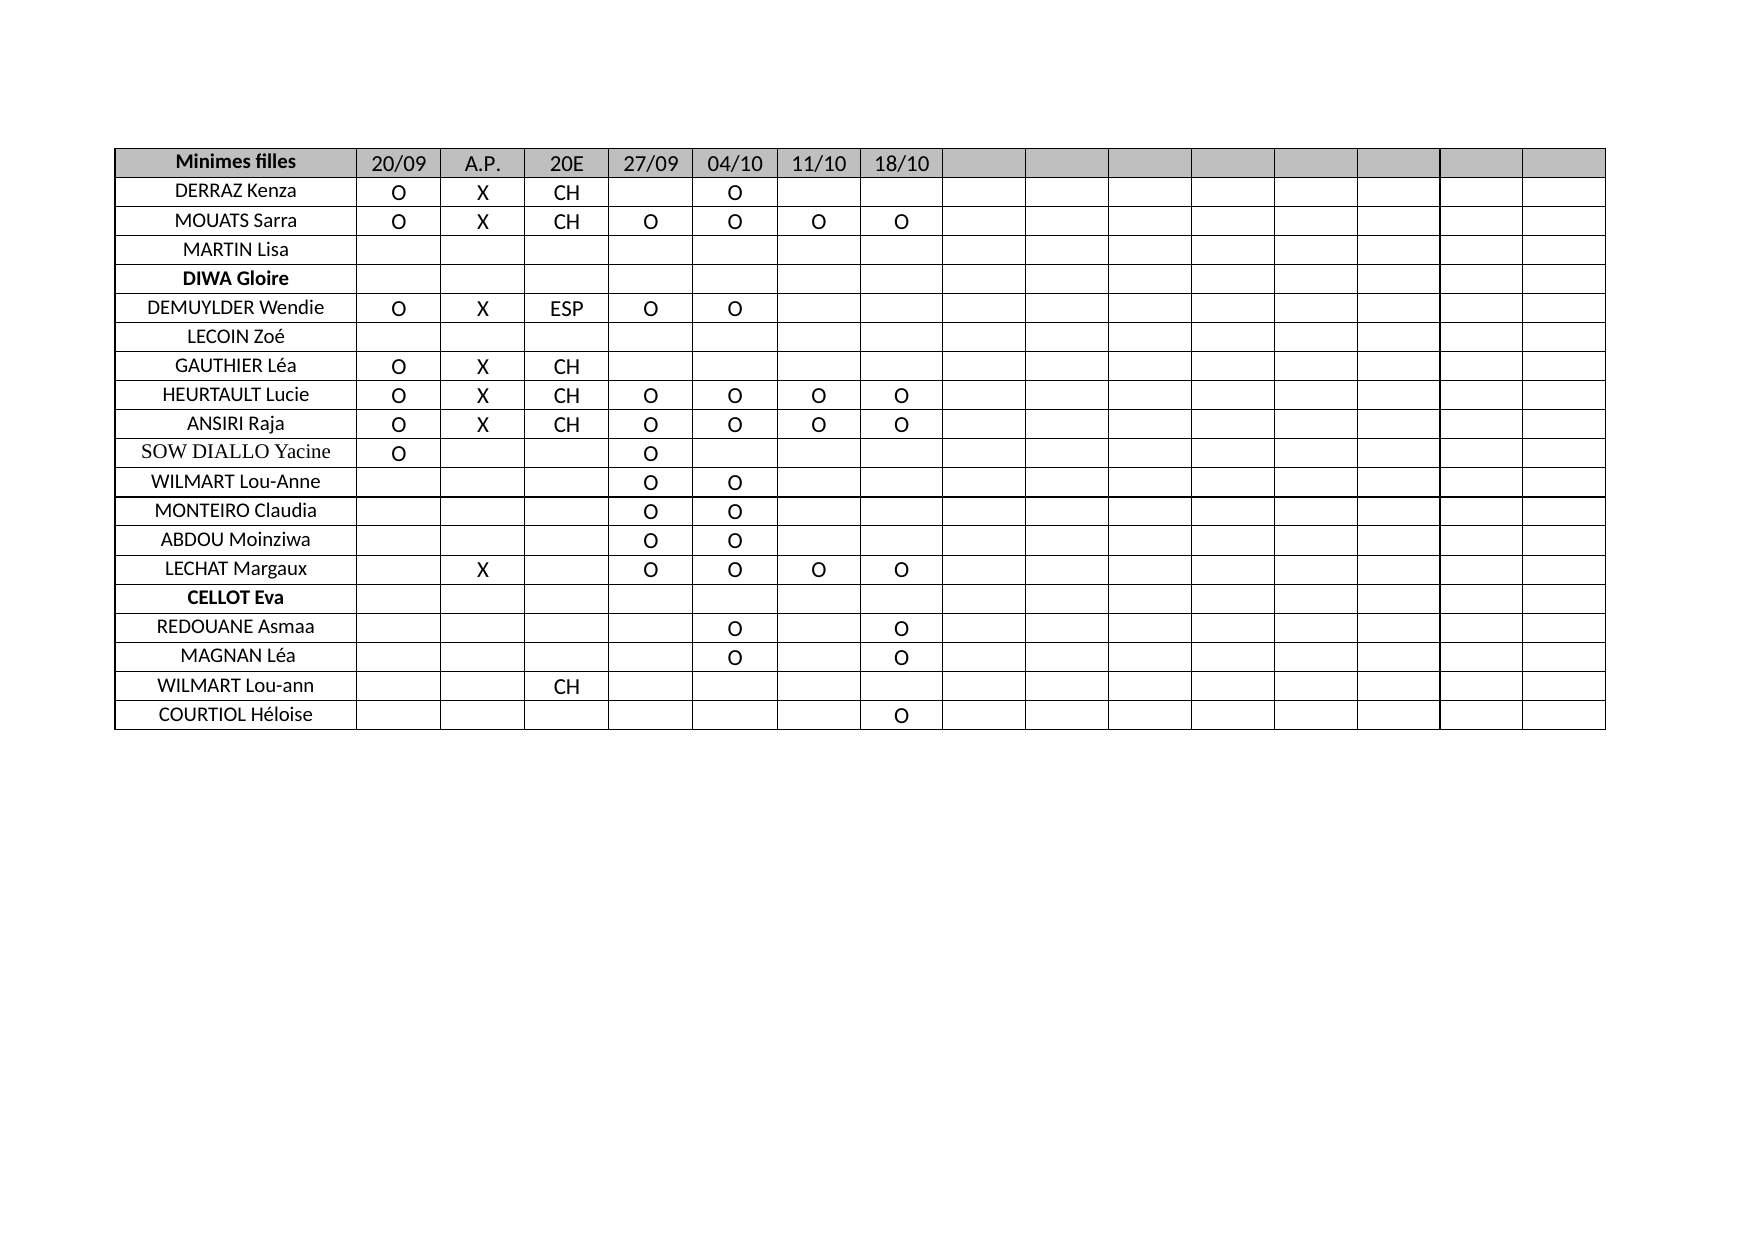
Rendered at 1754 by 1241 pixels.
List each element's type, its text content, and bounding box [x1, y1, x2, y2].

table_cell [861, 468, 942, 496]
table_header [1441, 149, 1522, 177]
table_cell [609, 585, 692, 613]
table_header Minimes filles [116, 149, 356, 177]
table_cell [1192, 556, 1274, 583]
table_cell [943, 439, 1025, 467]
table_cell [1441, 178, 1522, 206]
table_cell [357, 585, 440, 613]
table_cell [357, 672, 440, 700]
table_cell [943, 381, 1025, 409]
table_cell [525, 701, 608, 729]
table_cell [1026, 672, 1108, 700]
table_cell O [693, 410, 777, 438]
table_cell [1026, 526, 1108, 554]
table_cell [1358, 498, 1439, 525]
table_cell CH [525, 352, 608, 380]
table_cell CH [525, 410, 608, 438]
table_cell O [357, 207, 440, 235]
table_cell [1523, 410, 1605, 438]
table_header [1275, 149, 1357, 177]
table_cell LECHAT Margaux [116, 556, 356, 583]
table_cell [1441, 381, 1522, 409]
table_cell [1192, 614, 1274, 642]
table_cell [1523, 207, 1605, 235]
table_cell [609, 701, 692, 729]
table_cell COURTIOL Héloise [116, 701, 356, 729]
table_cell [943, 236, 1025, 264]
table_cell [1192, 585, 1274, 613]
table_cell [357, 265, 440, 293]
table_cell [441, 643, 524, 671]
table_header 27/09 [609, 149, 692, 177]
table_cell [778, 585, 860, 613]
table_cell [441, 498, 524, 525]
table_cell [943, 294, 1025, 322]
table_cell O [693, 381, 777, 409]
table_cell O [357, 439, 440, 467]
table_cell MARTIN Lisa [116, 236, 356, 264]
table_cell WILMART Lou-Anne [116, 468, 356, 496]
table_cell [1192, 294, 1274, 322]
table_cell [861, 236, 942, 264]
table_cell [943, 526, 1025, 554]
table_cell ABDOU Moinziwa [116, 526, 356, 554]
table_cell [1441, 410, 1522, 438]
table_cell X [441, 556, 524, 583]
table_cell [1026, 381, 1108, 409]
table_cell O [693, 643, 777, 671]
table_cell [693, 439, 777, 467]
table_cell [1026, 701, 1108, 729]
table_cell [357, 323, 440, 351]
table_cell [778, 498, 860, 525]
table_cell [1275, 468, 1357, 496]
table_cell [778, 526, 860, 554]
table_cell CELLOT Eva [116, 585, 356, 613]
table_cell [1358, 468, 1439, 496]
table_cell [1109, 178, 1191, 206]
table_cell [1275, 556, 1357, 583]
table_cell [609, 178, 692, 206]
table_cell [1109, 381, 1191, 409]
table_cell [1109, 352, 1191, 380]
table_cell [778, 614, 860, 642]
table_cell [525, 439, 608, 467]
table_cell [1358, 207, 1439, 235]
table_cell [943, 410, 1025, 438]
table_cell [1441, 498, 1522, 525]
table_cell O [693, 498, 777, 525]
table_cell [1523, 294, 1605, 322]
table_cell [1523, 439, 1605, 467]
table_cell [357, 556, 440, 583]
table_cell [1275, 672, 1357, 700]
table_cell [1192, 701, 1274, 729]
table_cell [1358, 410, 1439, 438]
table_cell [943, 468, 1025, 496]
table_cell [861, 352, 942, 380]
table_header [1109, 149, 1191, 177]
table_cell [441, 672, 524, 700]
table_cell [1441, 556, 1522, 583]
table_header [1026, 149, 1108, 177]
table_cell [1358, 439, 1439, 467]
table_cell [1523, 468, 1605, 496]
table_cell O [693, 468, 777, 496]
table_cell [1523, 498, 1605, 525]
table_cell [778, 265, 860, 293]
table_cell [1358, 178, 1439, 206]
table_cell [1275, 614, 1357, 642]
table_cell DIWA Gloire [116, 265, 356, 293]
table_cell O [693, 526, 777, 554]
table_cell [778, 352, 860, 380]
table_cell [693, 352, 777, 380]
table_header 20/09 [357, 149, 440, 177]
table_cell DEMUYLDER Wendie [116, 294, 356, 322]
table_cell MOUATS Sarra [116, 207, 356, 235]
table_cell [1275, 526, 1357, 554]
table_cell [1358, 294, 1439, 322]
table_cell [943, 556, 1025, 583]
table_cell [778, 672, 860, 700]
table_cell [1109, 526, 1191, 554]
table_cell SOW DIALLO Yacine [116, 439, 356, 467]
table_cell [861, 323, 942, 351]
table_cell [1358, 614, 1439, 642]
table_cell [1192, 498, 1274, 525]
table_cell HEURTAULT Lucie [116, 381, 356, 409]
table_cell [1109, 701, 1191, 729]
table_header [1192, 149, 1274, 177]
table_cell [1192, 526, 1274, 554]
table_cell O [609, 526, 692, 554]
table_cell [1275, 265, 1357, 293]
table_cell [1026, 207, 1108, 235]
table_cell [861, 265, 942, 293]
table_cell [943, 585, 1025, 613]
table_cell [525, 526, 608, 554]
table_cell [1441, 643, 1522, 671]
table_header [943, 149, 1025, 177]
table_cell O [693, 556, 777, 583]
table_cell [441, 701, 524, 729]
table_cell [609, 352, 692, 380]
table_cell [1026, 556, 1108, 583]
table_cell [1192, 410, 1274, 438]
table_cell [778, 701, 860, 729]
table_cell [1358, 236, 1439, 264]
table_cell [861, 294, 942, 322]
table_cell [1523, 672, 1605, 700]
table_cell [861, 439, 942, 467]
table_cell [357, 614, 440, 642]
table_cell X [441, 207, 524, 235]
table_cell [1275, 294, 1357, 322]
table_cell ANSIRI Raja [116, 410, 356, 438]
table_cell X [441, 294, 524, 322]
table_cell [1275, 498, 1357, 525]
table_cell [943, 323, 1025, 351]
table_cell [357, 236, 440, 264]
table_cell O [357, 352, 440, 380]
table_cell [1026, 498, 1108, 525]
table_cell [1275, 701, 1357, 729]
table_cell [1026, 585, 1108, 613]
table_cell [1358, 643, 1439, 671]
table_cell [1358, 672, 1439, 700]
table_cell [861, 498, 942, 525]
table_cell [1523, 526, 1605, 554]
table_cell O [693, 207, 777, 235]
table_cell [1441, 672, 1522, 700]
table_cell [1441, 207, 1522, 235]
table_cell [1026, 352, 1108, 380]
table_cell O [861, 701, 942, 729]
table_cell X [441, 178, 524, 206]
table_cell [1441, 468, 1522, 496]
table_cell [1523, 701, 1605, 729]
table_cell [1523, 556, 1605, 583]
table_cell [943, 265, 1025, 293]
table_cell [1109, 323, 1191, 351]
table_cell [1441, 294, 1522, 322]
table_cell [1523, 236, 1605, 264]
table_cell [525, 468, 608, 496]
table_cell [861, 526, 942, 554]
table_cell [1275, 643, 1357, 671]
table_cell [525, 556, 608, 583]
table_cell CH [525, 381, 608, 409]
table_cell [778, 178, 860, 206]
table_cell [441, 236, 524, 264]
table_cell [1275, 439, 1357, 467]
table_cell [943, 207, 1025, 235]
table_cell O [861, 410, 942, 438]
table_cell [1026, 178, 1108, 206]
table_cell [525, 498, 608, 525]
table_cell [1358, 381, 1439, 409]
table_cell [1192, 643, 1274, 671]
table_cell O [609, 294, 692, 322]
table_cell [525, 236, 608, 264]
table_cell [1109, 294, 1191, 322]
table_cell [609, 614, 692, 642]
table_cell [1192, 178, 1274, 206]
table_cell [1275, 236, 1357, 264]
table_cell [525, 323, 608, 351]
table_cell O [693, 178, 777, 206]
table_cell X [441, 410, 524, 438]
table_cell [693, 323, 777, 351]
table_cell O [357, 178, 440, 206]
table_cell [357, 468, 440, 496]
table_cell O [609, 381, 692, 409]
table_cell [1275, 352, 1357, 380]
table_cell [1523, 381, 1605, 409]
table_cell [1441, 323, 1522, 351]
table_cell [943, 672, 1025, 700]
table_cell [1109, 439, 1191, 467]
table_cell [1441, 439, 1522, 467]
table_cell [525, 585, 608, 613]
table_cell [1192, 672, 1274, 700]
table_cell [1026, 643, 1108, 671]
table_cell [1192, 265, 1274, 293]
table_cell [1358, 352, 1439, 380]
table_cell O [778, 556, 860, 583]
table_cell [525, 614, 608, 642]
table_cell [1026, 323, 1108, 351]
table_cell [1192, 323, 1274, 351]
table_cell [1192, 352, 1274, 380]
table_cell O [357, 410, 440, 438]
table_cell [1523, 352, 1605, 380]
table_cell [1441, 352, 1522, 380]
table_cell [1275, 207, 1357, 235]
table_cell [1523, 178, 1605, 206]
table_cell [441, 468, 524, 496]
table_cell [1026, 294, 1108, 322]
table_cell [525, 643, 608, 671]
table_cell [1441, 526, 1522, 554]
table_cell MAGNAN Léa [116, 643, 356, 671]
table_cell [778, 323, 860, 351]
table_cell [1523, 585, 1605, 613]
table_cell [609, 643, 692, 671]
table_cell DERRAZ Kenza [116, 178, 356, 206]
table_cell [1358, 556, 1439, 583]
table_header [1523, 149, 1605, 177]
table_cell [1026, 439, 1108, 467]
table_header 11/10 [778, 149, 860, 177]
table_cell [1441, 585, 1522, 613]
table_cell O [609, 498, 692, 525]
table_cell [778, 439, 860, 467]
table_cell [1109, 614, 1191, 642]
table_cell [1109, 672, 1191, 700]
table_cell CH [525, 178, 608, 206]
table_cell [943, 352, 1025, 380]
table_cell [1358, 323, 1439, 351]
table_cell O [357, 381, 440, 409]
table_cell [357, 498, 440, 525]
table_cell O [861, 643, 942, 671]
table_cell [943, 643, 1025, 671]
table_cell [1109, 498, 1191, 525]
table_cell [1275, 585, 1357, 613]
table_header [1358, 149, 1439, 177]
table_cell WILMART Lou-ann [116, 672, 356, 700]
table_header A.P. [441, 149, 524, 177]
table_cell [1026, 410, 1108, 438]
table_cell [693, 672, 777, 700]
table_header 18/10 [861, 149, 942, 177]
table_cell [357, 643, 440, 671]
table_cell [1026, 265, 1108, 293]
table_cell [441, 323, 524, 351]
table_cell [693, 265, 777, 293]
table_cell GAUTHIER Léa [116, 352, 356, 380]
table_cell [441, 585, 524, 613]
table_cell [441, 265, 524, 293]
table_cell O [861, 556, 942, 583]
table_cell [1192, 236, 1274, 264]
table_cell MONTEIRO Claudia [116, 498, 356, 525]
table_cell REDOUANE Asmaa [116, 614, 356, 642]
table_cell [1523, 265, 1605, 293]
table_cell [943, 701, 1025, 729]
table_cell [1441, 701, 1522, 729]
table_cell CH [525, 207, 608, 235]
table_cell [609, 236, 692, 264]
table_cell [1192, 207, 1274, 235]
table_cell [357, 701, 440, 729]
table_cell [1109, 556, 1191, 583]
table_cell [693, 585, 777, 613]
table_cell [693, 701, 777, 729]
table_cell [778, 468, 860, 496]
table_cell X [441, 381, 524, 409]
table_cell [441, 526, 524, 554]
table_cell [693, 236, 777, 264]
table_cell O [609, 556, 692, 583]
table_cell [1109, 236, 1191, 264]
table_cell O [357, 294, 440, 322]
table_cell [778, 294, 860, 322]
table_cell [1109, 207, 1191, 235]
table_cell O [778, 410, 860, 438]
table_cell [943, 178, 1025, 206]
table_cell O [693, 614, 777, 642]
table_cell O [778, 381, 860, 409]
table_cell [1109, 468, 1191, 496]
table_cell [1026, 236, 1108, 264]
table_cell [609, 672, 692, 700]
table_cell O [861, 381, 942, 409]
table_cell [1109, 410, 1191, 438]
table_cell O [693, 294, 777, 322]
table_cell [1523, 323, 1605, 351]
table_cell [1441, 236, 1522, 264]
table_cell X [441, 352, 524, 380]
table_cell O [778, 207, 860, 235]
table_cell [778, 236, 860, 264]
table_cell [861, 672, 942, 700]
table_cell O [609, 410, 692, 438]
table_cell [1192, 468, 1274, 496]
table_cell [1523, 614, 1605, 642]
table_cell [1275, 323, 1357, 351]
table_cell [1192, 439, 1274, 467]
table_cell [1109, 643, 1191, 671]
table_cell [1109, 265, 1191, 293]
table_cell [1358, 585, 1439, 613]
table_cell [1441, 265, 1522, 293]
table_cell [1275, 178, 1357, 206]
table_cell [1523, 643, 1605, 671]
table_cell [441, 439, 524, 467]
table_cell [1358, 701, 1439, 729]
table_header 20E [525, 149, 608, 177]
table_cell LECOIN Zoé [116, 323, 356, 351]
table_cell [1275, 381, 1357, 409]
table_cell [1026, 614, 1108, 642]
table_cell [1109, 585, 1191, 613]
table_cell [1358, 526, 1439, 554]
table_cell O [861, 207, 942, 235]
table_cell [1192, 381, 1274, 409]
table_cell O [609, 207, 692, 235]
table_cell [1358, 265, 1439, 293]
table_cell [943, 498, 1025, 525]
table_cell [1026, 468, 1108, 496]
table_cell O [861, 614, 942, 642]
table_cell [609, 265, 692, 293]
table_cell [441, 614, 524, 642]
table_cell CH [525, 672, 608, 700]
table_cell ESP [525, 294, 608, 322]
table_cell [778, 643, 860, 671]
table_cell [357, 526, 440, 554]
table_cell [609, 323, 692, 351]
table_cell [1275, 410, 1357, 438]
table_cell [525, 265, 608, 293]
table_cell O [609, 439, 692, 467]
table_cell [1441, 614, 1522, 642]
table_cell [861, 585, 942, 613]
table_cell O [609, 468, 692, 496]
table_cell [861, 178, 942, 206]
table_cell [943, 614, 1025, 642]
table_header 04/10 [693, 149, 777, 177]
